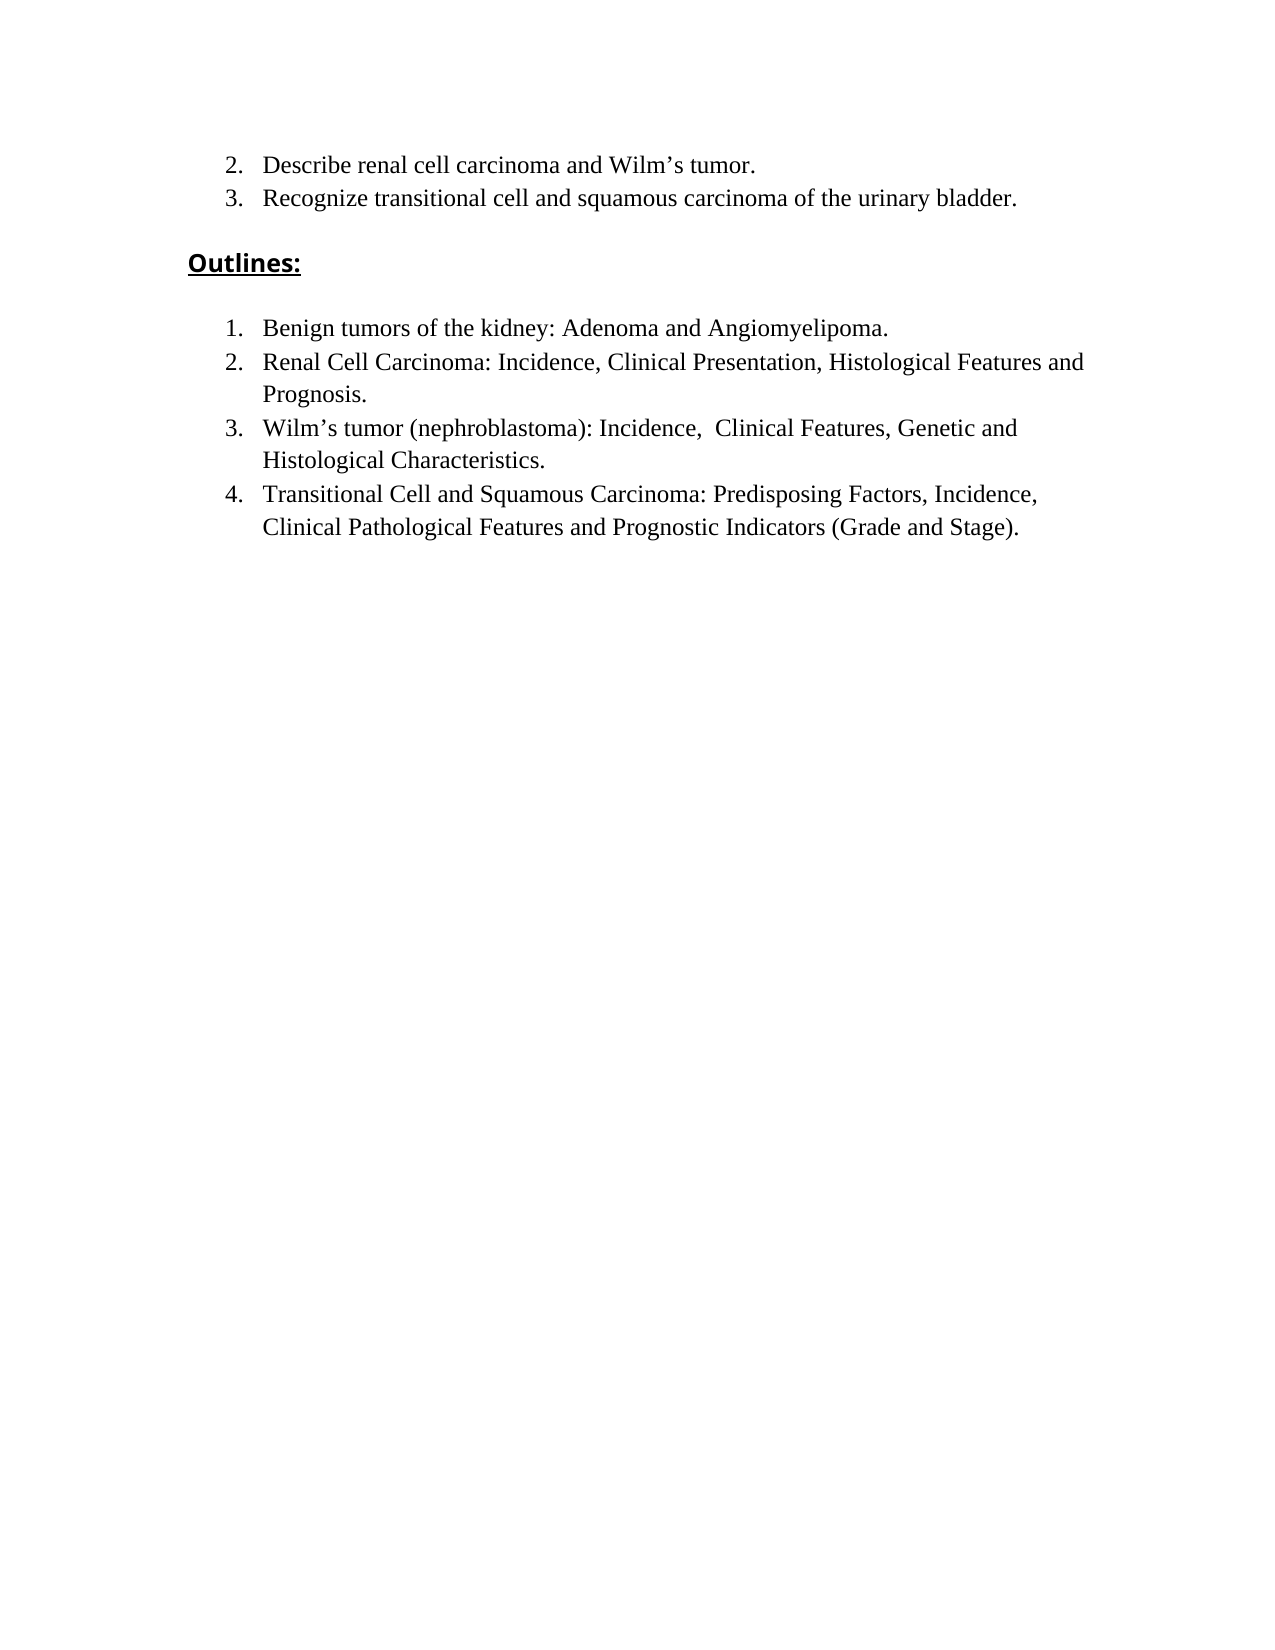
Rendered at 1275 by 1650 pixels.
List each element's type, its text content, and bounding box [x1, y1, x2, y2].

list Wilm’s tumor (nephroblastoma): Incidence, Clinical Features, Genetic and Histological Characteristics. [225, 413, 1087, 474]
list Renal Cell Carcinoma: Incidence, Clinical Presentation, Histological Features and Prognosis. [225, 347, 1087, 408]
list Recognize transitional cell and squamous carcinoma of the urinary bladder. [225, 183, 1087, 212]
list Describe renal cell carcinoma and Wilm’s tumor. [225, 150, 1087, 179]
list Benign tumors of the kidney: Adenoma and Angiomyelipoma. [225, 313, 1087, 342]
list Transitional Cell and Squamous Carcinoma: Predisposing Factors, Incidence, Clinical Pathological Features and Prognostic Indicators (Grade and Stage). [225, 479, 1087, 540]
text Outlines: [187, 245, 1087, 279]
